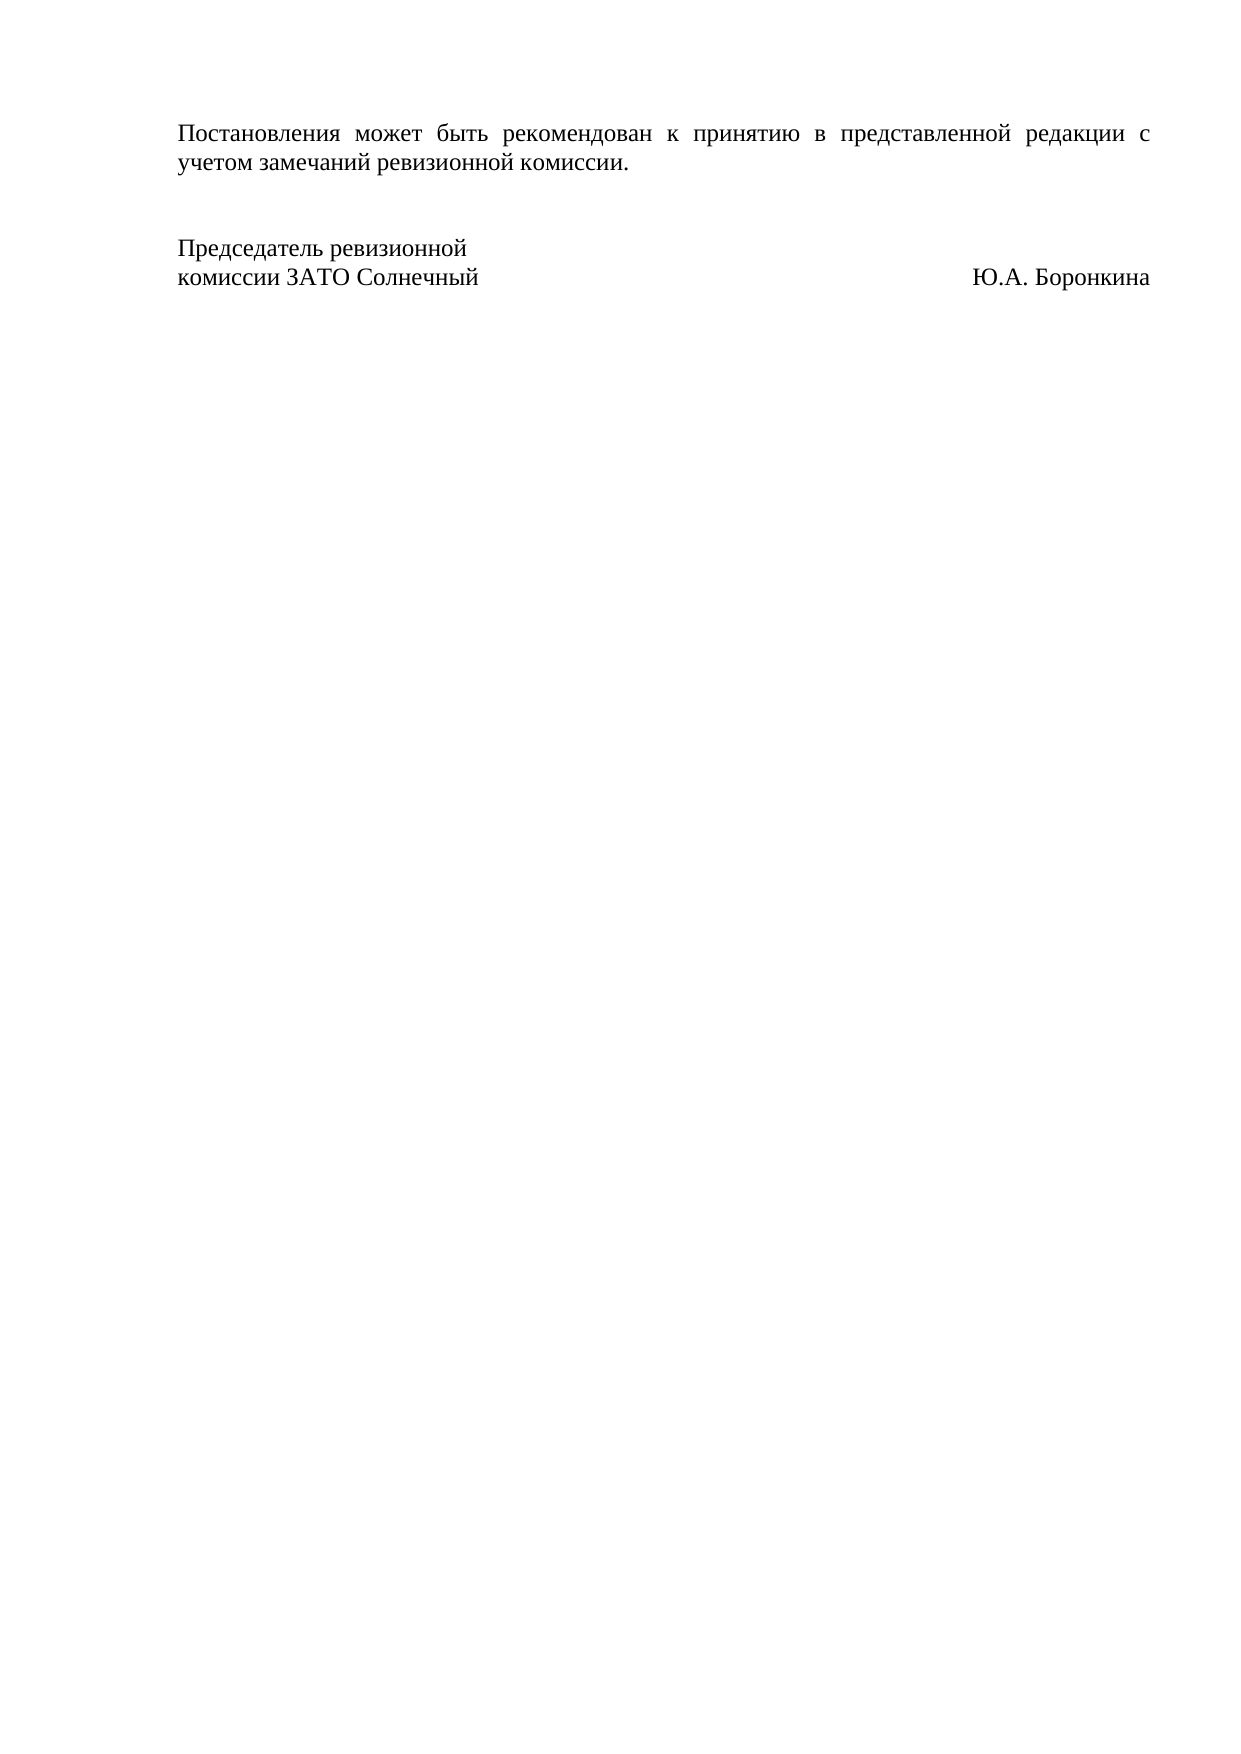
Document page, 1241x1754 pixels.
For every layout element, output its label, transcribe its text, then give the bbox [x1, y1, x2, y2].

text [177, 118, 1152, 176]
text Председатель ревизионной [177, 233, 1152, 262]
text комиссии ЗАТО Солнечный Ю.А. Боронкина [177, 262, 1152, 291]
